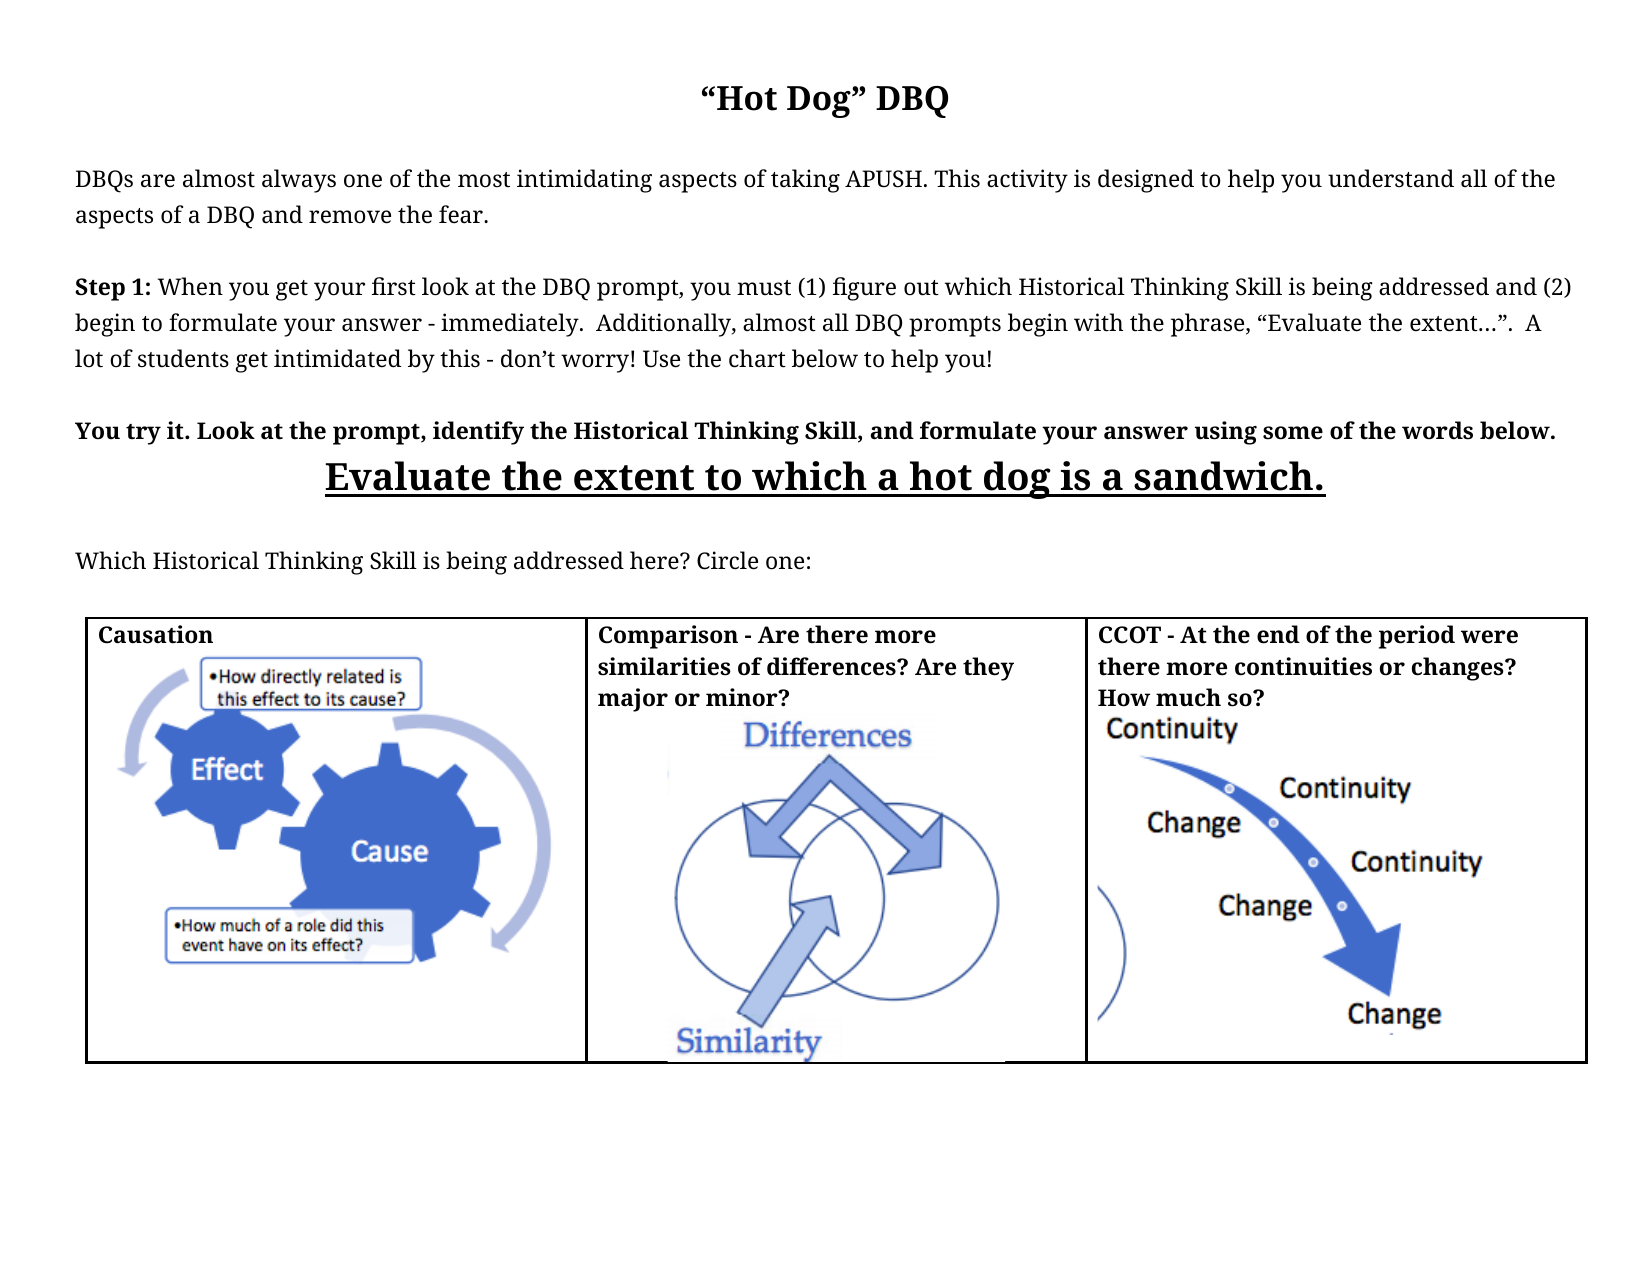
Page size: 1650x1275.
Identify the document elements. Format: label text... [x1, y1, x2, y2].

text Evaluate the extent to which a hot dog is a sandwich. [75, 451, 1575, 502]
text DBQs are almost always one of the most intimidating aspects of taking APUSH. This activity is designed to help you understand all of the aspects of a DBQ and remove the fear. [75, 163, 1575, 230]
table_header Comparison - Are there more similarities of differences? Are they major or minor? [588, 619, 1085, 1061]
picture [116, 650, 557, 980]
text You try it. Look at the prompt, identify the Historical Thinking Skill, and formulate your answer using some of the words below. [75, 415, 1575, 446]
text Step 1: When you get your first look at the DBQ prompt, you must (1) figure out which Historical Thinking Skill is being addressed and (2) begin to formulate your answer - immediately. Additionally, almost all DBQ prompts begin with the phrase, “Evaluate the extent…”. A lot of students get intimidated by this - don’t worry! Use the chart below to help you! [75, 271, 1575, 374]
text “Hot Dog” DBQ [75, 75, 1575, 120]
picture [667, 712, 1005, 1062]
table_header Causation [88, 619, 585, 1061]
table_header CCOT - At the end of the period were there more continuities or changes? How much so? [1088, 619, 1585, 1061]
text Which Historical Thinking Skill is being addressed here? Circle one: [75, 545, 1575, 576]
picture [1097, 712, 1495, 1035]
